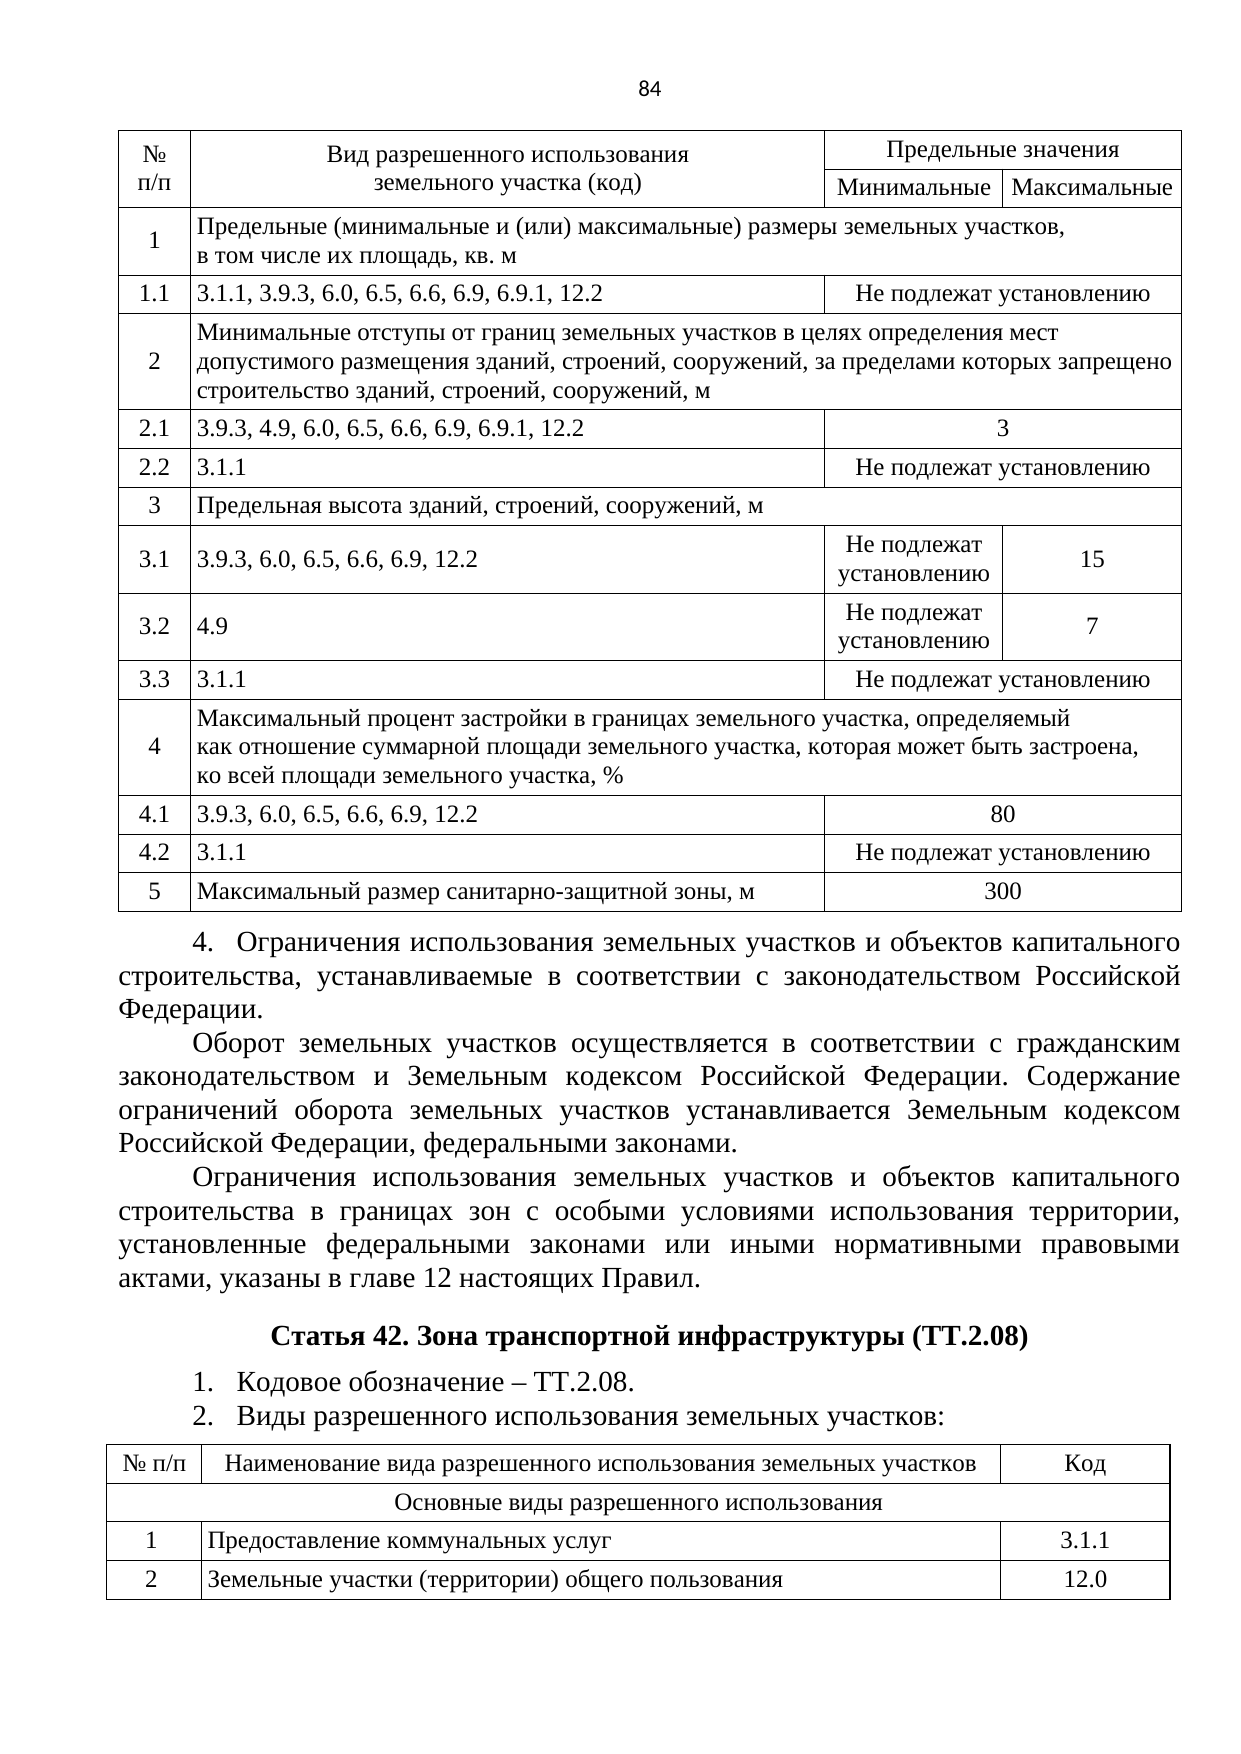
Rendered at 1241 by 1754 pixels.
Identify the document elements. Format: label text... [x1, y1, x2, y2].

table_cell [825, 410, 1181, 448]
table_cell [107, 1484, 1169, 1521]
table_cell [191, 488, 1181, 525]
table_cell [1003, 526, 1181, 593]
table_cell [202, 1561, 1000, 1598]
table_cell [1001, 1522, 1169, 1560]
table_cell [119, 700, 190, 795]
text Оборот земельных участков осуществляется в соответствии с гражданским законодательством и Земельным кодексом Российской Федерации. Содержание ограничений оборота земельных участков устанавливается Земельным кодексом Российской Федерации, федеральными законами. [118, 1025, 1181, 1159]
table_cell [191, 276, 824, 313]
list Кодовое обозначение – ТТ.2.08. [118, 1364, 1181, 1398]
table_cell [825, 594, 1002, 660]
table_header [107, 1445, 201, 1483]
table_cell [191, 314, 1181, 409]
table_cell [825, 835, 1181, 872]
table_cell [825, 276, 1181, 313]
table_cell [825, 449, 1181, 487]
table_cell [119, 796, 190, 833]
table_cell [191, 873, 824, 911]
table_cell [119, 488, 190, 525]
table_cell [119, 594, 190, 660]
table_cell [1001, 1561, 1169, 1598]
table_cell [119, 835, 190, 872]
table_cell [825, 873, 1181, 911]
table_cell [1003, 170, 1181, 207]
text Статья 42. Зона транспортной инфраструктуры (ТТ.2.08) [118, 1318, 1181, 1352]
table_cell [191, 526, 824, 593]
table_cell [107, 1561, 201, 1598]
list Виды разрешенного использования земельных участков: [118, 1398, 1181, 1431]
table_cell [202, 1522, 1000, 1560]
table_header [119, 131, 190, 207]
text Ограничения использования земельных участков и объектов капитального строительства в границах зон с особыми условиями использования территории, установленные федеральными законами или иными нормативными правовыми актами, указаны в главе 12 настоящих Правил. [118, 1159, 1181, 1293]
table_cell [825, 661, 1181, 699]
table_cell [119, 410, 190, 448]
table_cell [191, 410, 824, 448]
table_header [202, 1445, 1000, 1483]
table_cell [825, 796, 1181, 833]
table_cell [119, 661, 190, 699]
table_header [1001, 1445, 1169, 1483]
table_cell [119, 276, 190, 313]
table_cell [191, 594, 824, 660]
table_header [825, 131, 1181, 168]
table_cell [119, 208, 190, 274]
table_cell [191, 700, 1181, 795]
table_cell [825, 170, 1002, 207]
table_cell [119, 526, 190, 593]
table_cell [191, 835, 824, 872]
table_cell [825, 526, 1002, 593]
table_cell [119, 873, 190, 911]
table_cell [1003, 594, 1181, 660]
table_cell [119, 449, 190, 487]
list Ограничения использования земельных участков и объектов капитального строительства, устанавливаемые в соответствии с законодательством Российской Федерации. [118, 924, 1181, 1025]
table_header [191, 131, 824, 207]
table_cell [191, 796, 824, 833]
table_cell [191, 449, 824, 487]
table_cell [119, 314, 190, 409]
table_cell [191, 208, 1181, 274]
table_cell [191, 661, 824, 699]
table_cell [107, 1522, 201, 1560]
